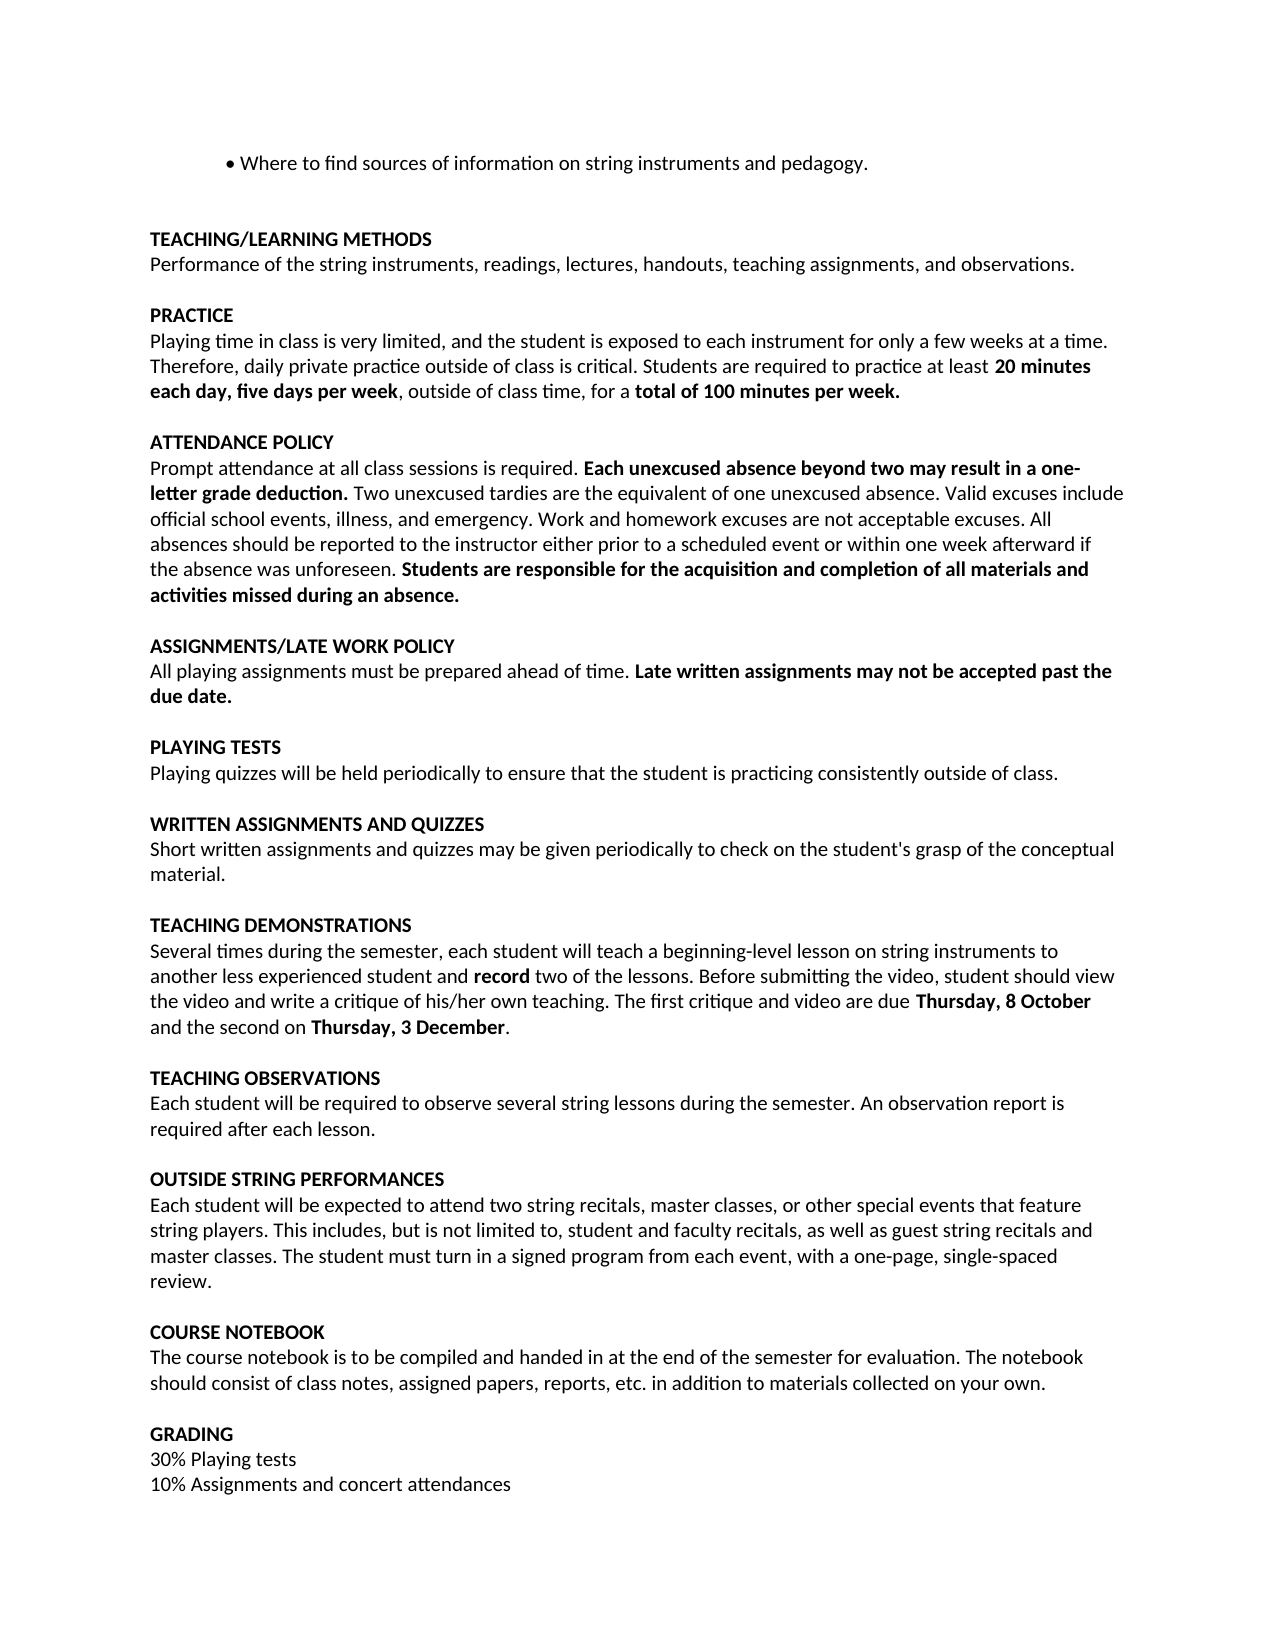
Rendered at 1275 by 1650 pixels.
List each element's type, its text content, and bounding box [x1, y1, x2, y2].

text • Where to find sources of information on string instruments and pedagogy. [150, 150, 1125, 175]
text Each student will be expected to attend two string recitals, master classes, or other special events that feature string players. This includes, but is not limited to, student and faculty recitals, as well as guest string recitals and master classes. The student must turn in a signed program from each event, with a one-page, single-spaced review. [150, 1192, 1125, 1294]
text TEACHING/LEARNING METHODS [150, 226, 1125, 252]
text TEACHING OBSERVATIONS [150, 1065, 1125, 1090]
text Several times during the semester, each student will teach a beginning-level lesson on string instruments to another less experienced student and record two of the lessons. Before submitting the video, student should view the video and write a critique of his/her own teaching. The first critique and video are due Thursday, 8 October and the second on Thursday, 3 December. [150, 938, 1125, 1039]
text Playing quizzes will be held periodically to ensure that the student is practicing consistently outside of class. [150, 760, 1125, 785]
text All playing assignments must be prepared ahead of time. Late written assignments may not be accepted past the due date. [150, 658, 1125, 709]
text PRACTICE [150, 302, 1125, 328]
text COURSE NOTEBOOK [150, 1319, 1125, 1344]
text Playing time in class is very limited, and the student is exposed to each instrument for only a few weeks at a time. Therefore, daily private practice outside of class is critical. Students are required to practice at least 20 minutes each day, five days per week, outside of class time, for a total of 100 minutes per week. [150, 328, 1125, 404]
text ASSIGNMENTS/LATE WORK POLICY [150, 633, 1125, 658]
text The course notebook is to be compiled and handed in at the end of the semester for evaluation. The notebook should consist of class notes, assigned papers, reports, etc. in addition to materials collected on your own. [150, 1344, 1125, 1395]
text Prompt attendance at all class sessions is required. Each unexcused absence beyond two may result in a one-letter grade deduction. Two unexcused tardies are the equivalent of one unexcused absence. Valid excuses include official school events, illness, and emergency. Work and homework excuses are not acceptable excuses. All absences should be reported to the instructor either prior to a scheduled event or within one week afterward if the absence was unforeseen. Students are responsible for the acquisition and completion of all materials and activities missed during an absence. [150, 455, 1125, 607]
text TEACHING DEMONSTRATIONS [150, 912, 1125, 938]
text Each student will be required to observe several string lessons during the semester. An observation report is required after each lesson. [150, 1090, 1125, 1141]
text Performance of the string instruments, readings, lectures, handouts, teaching assignments, and observations. [150, 252, 1125, 277]
text WRITTEN ASSIGNMENTS AND QUIZZES [150, 811, 1125, 836]
text 30% Playing tests [150, 1446, 1125, 1472]
text 10% Assignments and concert attendances [150, 1472, 1125, 1497]
text ATTENDANCE POLICY [150, 429, 1125, 455]
text Short written assignments and quizzes may be given periodically to check on the student's grasp of the conceptual material. [150, 836, 1125, 887]
text OUTSIDE STRING PERFORMANCES [150, 1167, 1125, 1192]
text GRADING [150, 1421, 1125, 1446]
text PLAYING TESTS [150, 734, 1125, 760]
